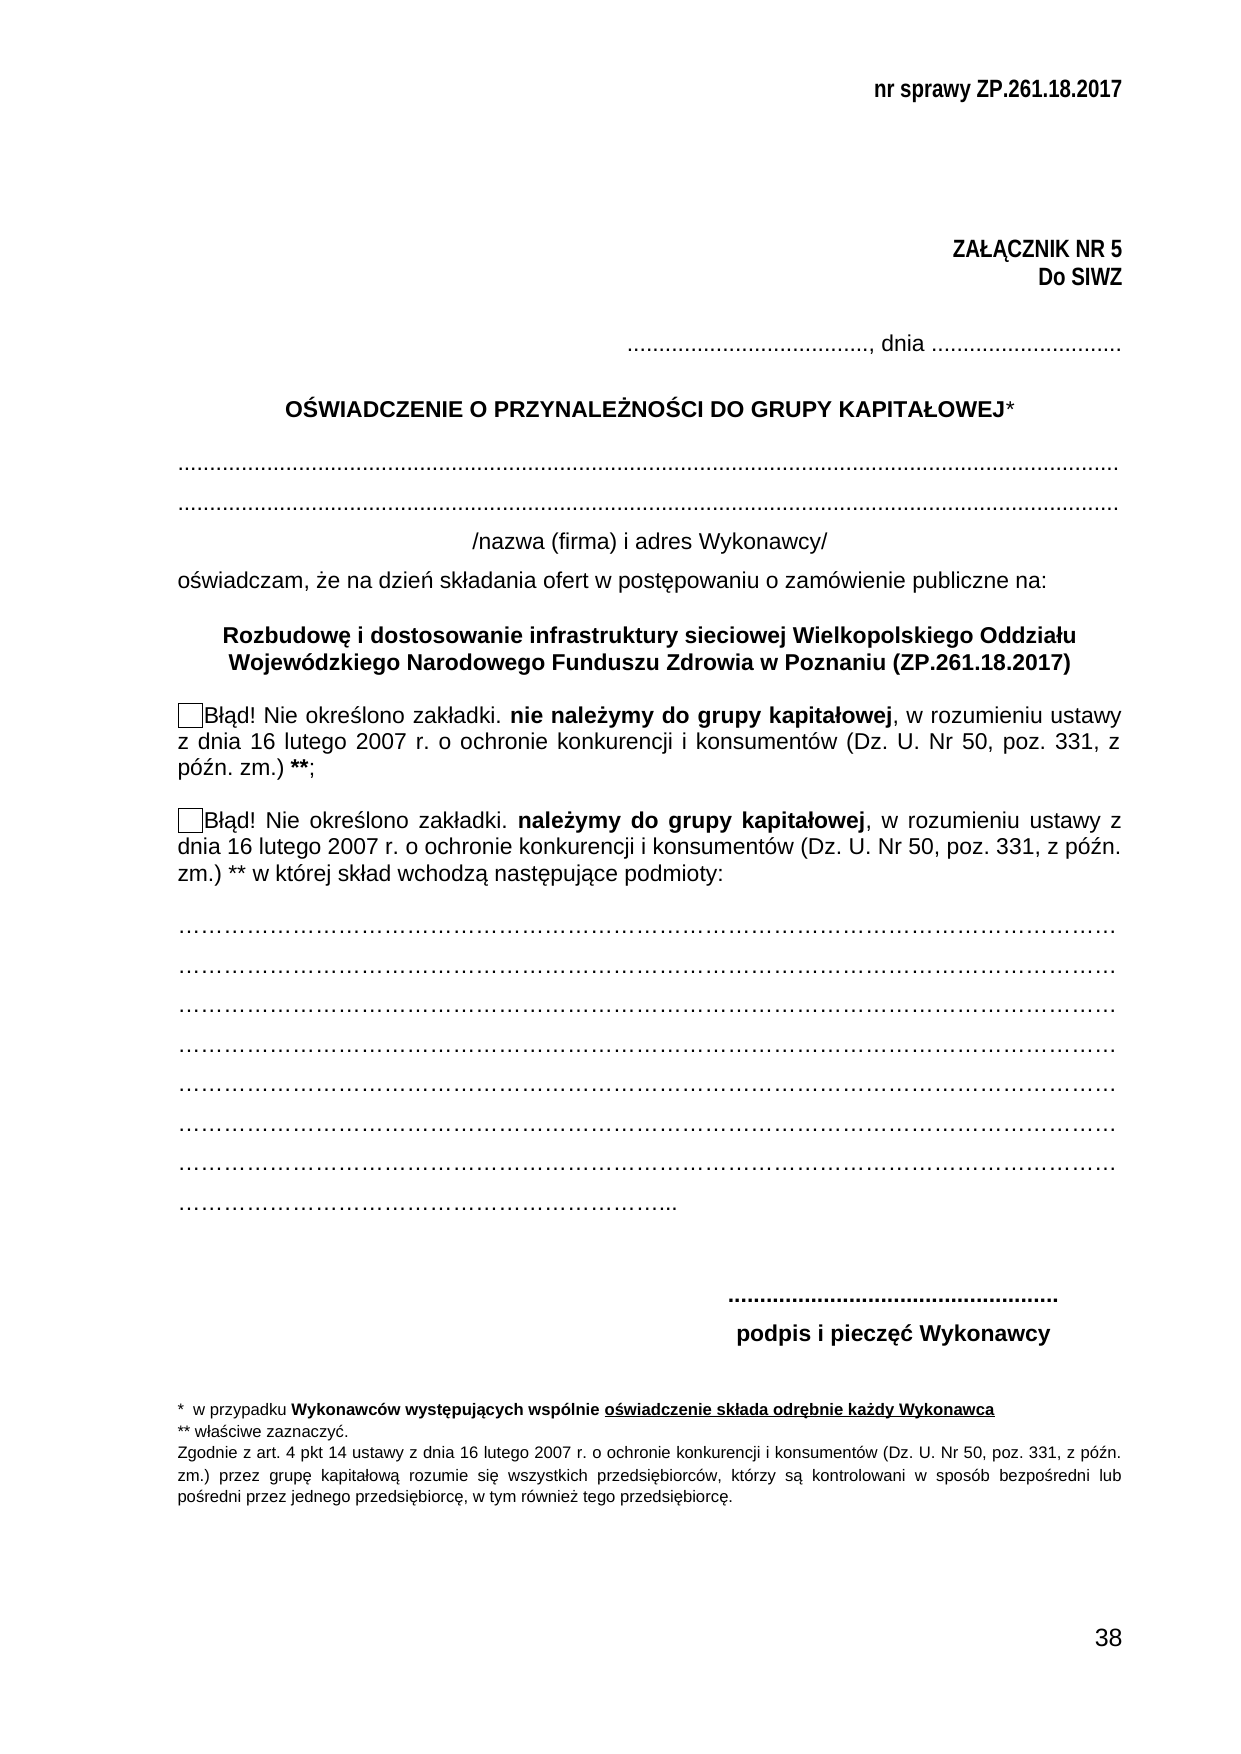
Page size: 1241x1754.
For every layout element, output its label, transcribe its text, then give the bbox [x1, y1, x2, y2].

text Zgodnie z art. 4 pkt 14 ustawy z dnia 16 lutego 2007 r. o ochronie konkurencji i konsumentów (Dz. U. Nr 50, poz. 331, z późn. zm.) przez grupę kapitałową rozumie się wszystkich przedsiębiorców, którzy są kontrolowani w sposób bezpośredni lub pośredni przez jednego przedsiębiorcę, w tym również tego przedsiębiorcę. [177, 1443, 1122, 1506]
text OŚWIADCZENIE O PRZYNALEŻNOŚCI DO GRUPY KAPITAŁOWEJ* [177, 396, 1122, 423]
text Błąd! Nie określono zakładki. nie należymy do grupy kapitałowej, w rozumieniu ustawy z dnia 16 lutego 2007 r. o ochronie konkurencji i konsumentów (Dz. U. Nr 50, poz. 331, z późn. zm.) **; [177, 702, 1122, 781]
text oświadczam, że na dzień składania ofert w postępowaniu o zamówienie publiczne na: [177, 567, 1122, 594]
text podpis i pieczęć Wykonawcy [177, 1320, 1122, 1347]
text .................................................................................................................................................... [177, 488, 1122, 515]
text Do SIWZ [177, 262, 1122, 291]
text .................................................... [177, 1281, 1122, 1307]
text ……………………………………………………………………………………………………………………………………………………………………………………………………………………………………………………………………………………………………………………………………………………………………………………………………………………………………………………………………………………………………………………………………………………………………………………………………………………………………………………………………………………………………………………………………………………………………………………………………………………………………………………... [177, 912, 1122, 1215]
text ......................................, dnia .............................. [177, 330, 1122, 357]
text ZAŁĄCZNIK NR 5 [177, 234, 1122, 262]
text * w przypadku Wykonawców występujących wspólnie oświadczenie składa odrębnie każdy Wykonawca [177, 1399, 1122, 1418]
text /nazwa (firma) i adres Wykonawcy/ [177, 528, 1122, 554]
text .................................................................................................................................................... [177, 449, 1122, 475]
text Rozbudowę i dostosowanie infrastruktury sieciowej Wielkopolskiego Oddziału Wojewódzkiego Narodowego Funduszu Zdrowia w Poznaniu (ZP.261.18.2017) [177, 622, 1122, 675]
text Błąd! Nie określono zakładki. należymy do grupy kapitałowej, w rozumieniu ustawy z dnia 16 lutego 2007 r. o ochronie konkurencji i konsumentów (Dz. U. Nr 50, poz. 331, z późn. zm.) ** w której skład wchodzą następujące podmioty: [177, 807, 1122, 886]
text ** właściwe zaznaczyć. [177, 1421, 1122, 1441]
